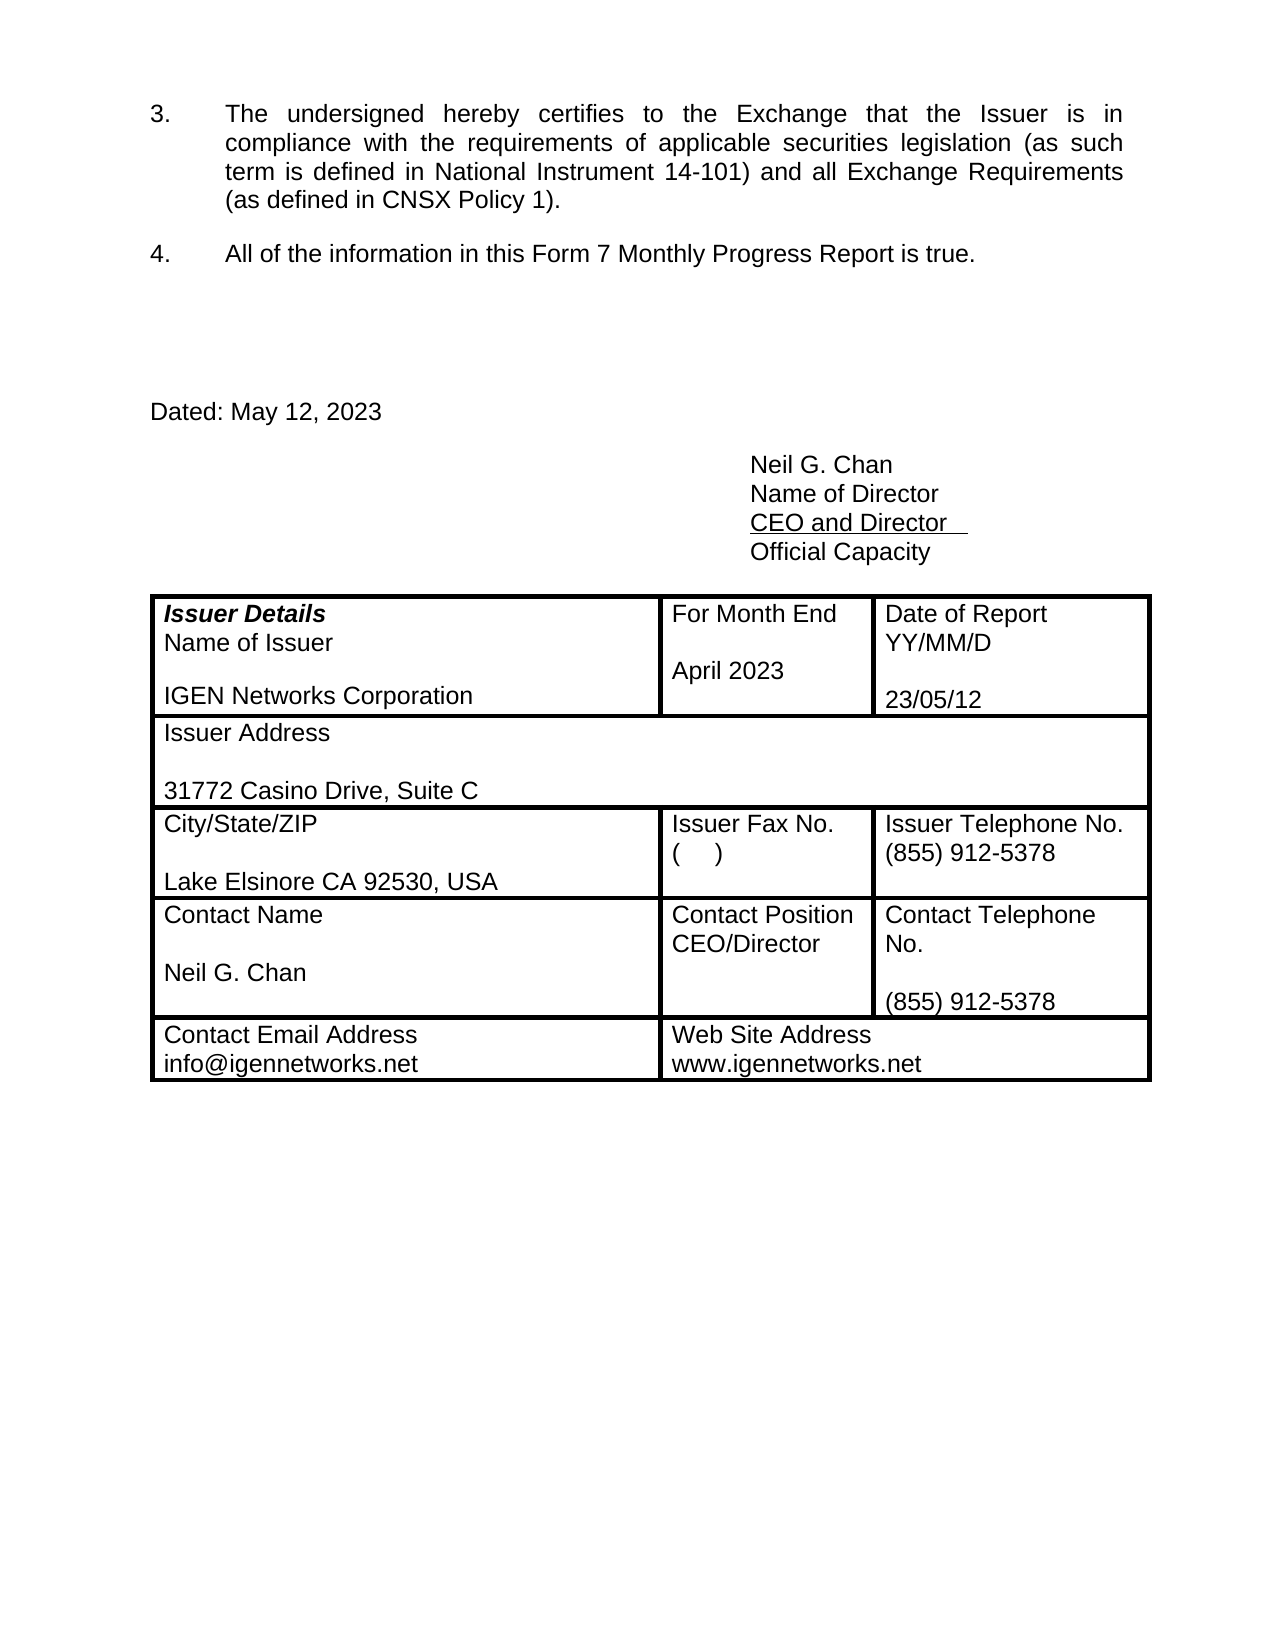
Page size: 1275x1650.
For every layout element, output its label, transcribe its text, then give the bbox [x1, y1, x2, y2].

table_cell Issuer Fax No. ( ) [663, 810, 871, 896]
list All of the information in this Form 7 Monthly Progress Report is true. [150, 239, 1125, 268]
table_cell Contact Name Neil G. Chan [155, 900, 658, 1015]
table_cell Contact Telephone No. (855) 912-5378 [876, 900, 1147, 1015]
table_cell City/State/ZIP Lake Elsinore CA 92530, USA [155, 810, 658, 896]
text CEO and Director Official Capacity [750, 508, 1125, 565]
table_cell Contact Position CEO/Director [663, 900, 871, 1015]
list Neil G. Chan Name of Director [150, 450, 1125, 508]
table_cell Issuer Telephone No. (855) 912-5378 [876, 810, 1147, 896]
table_cell Contact Email Address info@igennetworks.net [155, 1020, 658, 1077]
table_cell Issuer Address 31772 Casino Drive, Suite C [155, 718, 1147, 805]
table_header Issuer Details Name of Issuer IGEN Networks Corporation [155, 599, 658, 714]
table_header For Month End April 2023 [663, 599, 871, 714]
text Dated: May 12, 2023 [150, 397, 1125, 425]
table_cell Web Site Address www.igennetworks.net [663, 1020, 1147, 1077]
table_header Date of Report YY/MM/D 23/05/12 [876, 599, 1147, 714]
list The undersigned hereby certifies to the Exchange that the Issuer is in compliance with the requirements of applicable securities legislation (as such term is defined in National Instrument 14-101) and all Exchange Requirements (as defined in CNSX Policy 1). [150, 99, 1125, 214]
